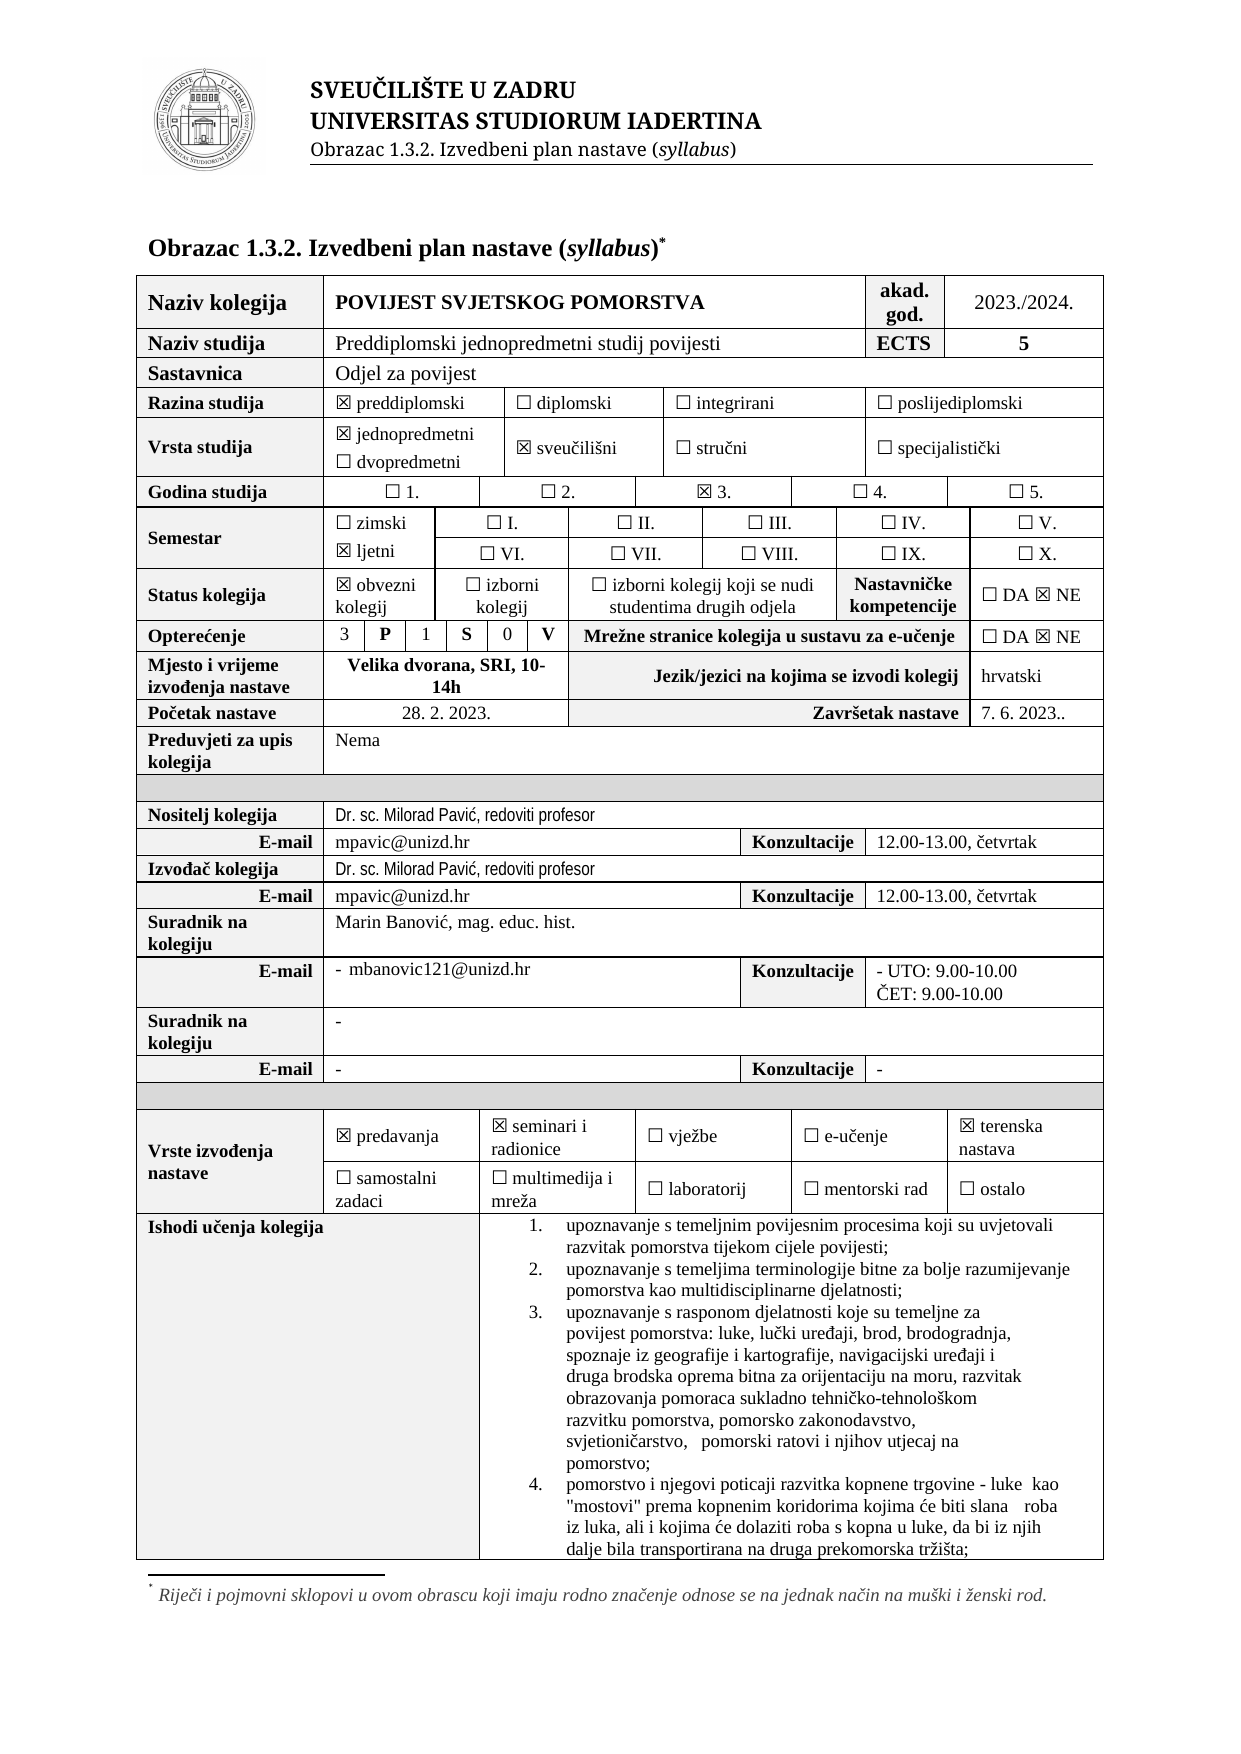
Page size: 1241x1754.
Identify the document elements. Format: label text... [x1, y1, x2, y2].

table_cell Suradnik na kolegiju [137, 1008, 323, 1055]
table_cell poslijediplomski [866, 388, 1103, 417]
table_cell specijalistički [866, 418, 1103, 476]
table_cell Semestar [137, 508, 323, 568]
table_cell - mbanovic121@unizd.hr [324, 958, 740, 1007]
table_header POVIJEST SVJETSKOG POMORSTVA [324, 276, 865, 328]
table_cell Konzultacije [741, 958, 865, 1007]
table_cell E-mail [137, 883, 323, 908]
table_cell Vrsta studija [137, 418, 323, 476]
table_cell izborni kolegij koji se nudi studentima drugih odjela [569, 569, 836, 620]
table_cell ostalo [948, 1162, 1103, 1213]
table_cell Opterećenje [137, 621, 323, 651]
table_cell jednopredmetni dvopredmetni [324, 418, 504, 476]
table_cell Jezik/jezici na kojima se izvodi kolegij [569, 652, 969, 699]
table_cell 5. [948, 477, 1103, 506]
table_cell multimedija i mreža [480, 1162, 635, 1213]
table_cell predavanja [324, 1110, 479, 1161]
table_cell Status kolegija [137, 569, 323, 620]
table_cell IV. [837, 508, 969, 537]
table_cell 12.00-13.00, četvrtak [866, 883, 1103, 908]
table_cell DA NE [971, 569, 1103, 620]
table_cell 1 [406, 621, 446, 651]
table_cell Završetak nastave [569, 700, 969, 726]
table_cell Vrste izvođenja nastave [137, 1110, 323, 1213]
table_cell E-mail [137, 1056, 323, 1082]
table_cell Preddiplomski jednopredmetni studij povijesti [324, 329, 865, 357]
table_cell Izvođač kolegija [137, 856, 323, 881]
table_cell laboratorij [636, 1162, 791, 1213]
table_cell samostalni zadaci [324, 1162, 479, 1213]
table_cell Dr. sc. Milorad Pavić, redoviti profesor [324, 856, 1103, 881]
table_cell Mjesto i vrijeme izvođenja nastave [137, 652, 323, 699]
text Obrazac 1.3.2. Izvedbeni plan nastave (syllabus)* [148, 233, 1093, 262]
table_cell 7. 6. 2023.. [971, 700, 1103, 726]
table_cell sveučilišni [505, 418, 663, 476]
table_cell mpavic@unizd.hr [324, 829, 740, 854]
table_cell 12.00-13.00, četvrtak [866, 829, 1103, 854]
table_cell V [528, 621, 568, 651]
table_cell terenska nastava [948, 1110, 1103, 1161]
table_cell Naziv studija [137, 329, 323, 357]
table_cell - [324, 1008, 1103, 1055]
table_cell Nema [324, 727, 1103, 774]
table_cell 1. [324, 477, 479, 506]
table_cell IX. [837, 538, 969, 568]
table_cell E-mail [137, 829, 323, 854]
table_cell Konzultacije [741, 1056, 865, 1082]
table_cell e-učenje [792, 1110, 947, 1161]
table_cell Preduvjeti za upis kolegija [137, 727, 323, 774]
table_cell III. [703, 508, 836, 537]
table_cell Dr. sc. Milorad Pavić, redoviti profesor [324, 802, 1103, 828]
table_cell VII. [569, 538, 702, 568]
table_cell [137, 1083, 1103, 1109]
table_cell VIII. [703, 538, 836, 568]
table_cell Odjel za povijest [324, 358, 1103, 387]
table_cell - [324, 1056, 740, 1082]
table_cell E-mail [137, 958, 323, 1007]
table_cell Godina studija [137, 477, 323, 506]
table_cell stručni [664, 418, 865, 476]
table_cell P [365, 621, 405, 651]
table_cell Marin Banović, mag. educ. hist. [324, 909, 1103, 956]
table_cell X. [971, 538, 1103, 568]
table_cell - UTO: 9.00-10.00 ČET: 9.00-10.00 [866, 958, 1103, 1007]
table_cell 3 [324, 621, 364, 651]
table_cell seminari i radionice [480, 1110, 635, 1161]
table_cell Razina studija [137, 388, 323, 417]
table_cell VI. [436, 538, 568, 568]
table_cell - [866, 1056, 1103, 1082]
table_cell Nositelj kolegija [137, 802, 323, 828]
table_cell [137, 775, 1103, 801]
table_cell zimski ljetni [324, 508, 434, 568]
table_cell mpavic@unizd.hr [324, 883, 740, 908]
table_cell Velika dvorana, SRI, 10-14h [324, 652, 568, 699]
table_cell V. [971, 508, 1103, 537]
table_cell S [447, 621, 487, 651]
table_cell hrvatski [971, 652, 1103, 699]
table_cell ECTS [866, 329, 944, 357]
table_cell Suradnik na kolegiju [137, 909, 323, 956]
table_cell diplomski [505, 388, 663, 417]
table_cell preddiplomski [324, 388, 504, 417]
table_cell 5 [945, 329, 1103, 357]
table_cell mentorski rad [792, 1162, 947, 1213]
table_cell integrirani [664, 388, 865, 417]
table_cell Konzultacije [741, 883, 865, 908]
table_cell I. [436, 508, 568, 537]
table_cell 3. [636, 477, 791, 506]
table_cell 0 [488, 621, 527, 651]
table_cell II. [569, 508, 702, 537]
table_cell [480, 1214, 1103, 1559]
table_cell Sastavnica [137, 358, 323, 387]
table_cell 2. [480, 477, 635, 506]
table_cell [137, 1214, 479, 1559]
table_cell DA NE [971, 621, 1103, 651]
table_cell Nastavničke kompetencije [837, 569, 969, 620]
table_cell 4. [792, 477, 947, 506]
table_cell 28. 2. 2023. [324, 700, 568, 726]
table_header 2023./2024. [945, 276, 1103, 328]
table_cell Početak nastave [137, 700, 323, 726]
table_header Naziv kolegija [137, 276, 323, 328]
table_cell Mrežne stranice kolegija u sustavu za e-učenje [569, 621, 969, 651]
table_cell Konzultacije [741, 829, 865, 854]
table_header akad. god. [866, 276, 944, 328]
table_cell izborni kolegij [436, 569, 568, 620]
table_cell vježbe [636, 1110, 791, 1161]
table_cell obvezni kolegij [324, 569, 434, 620]
